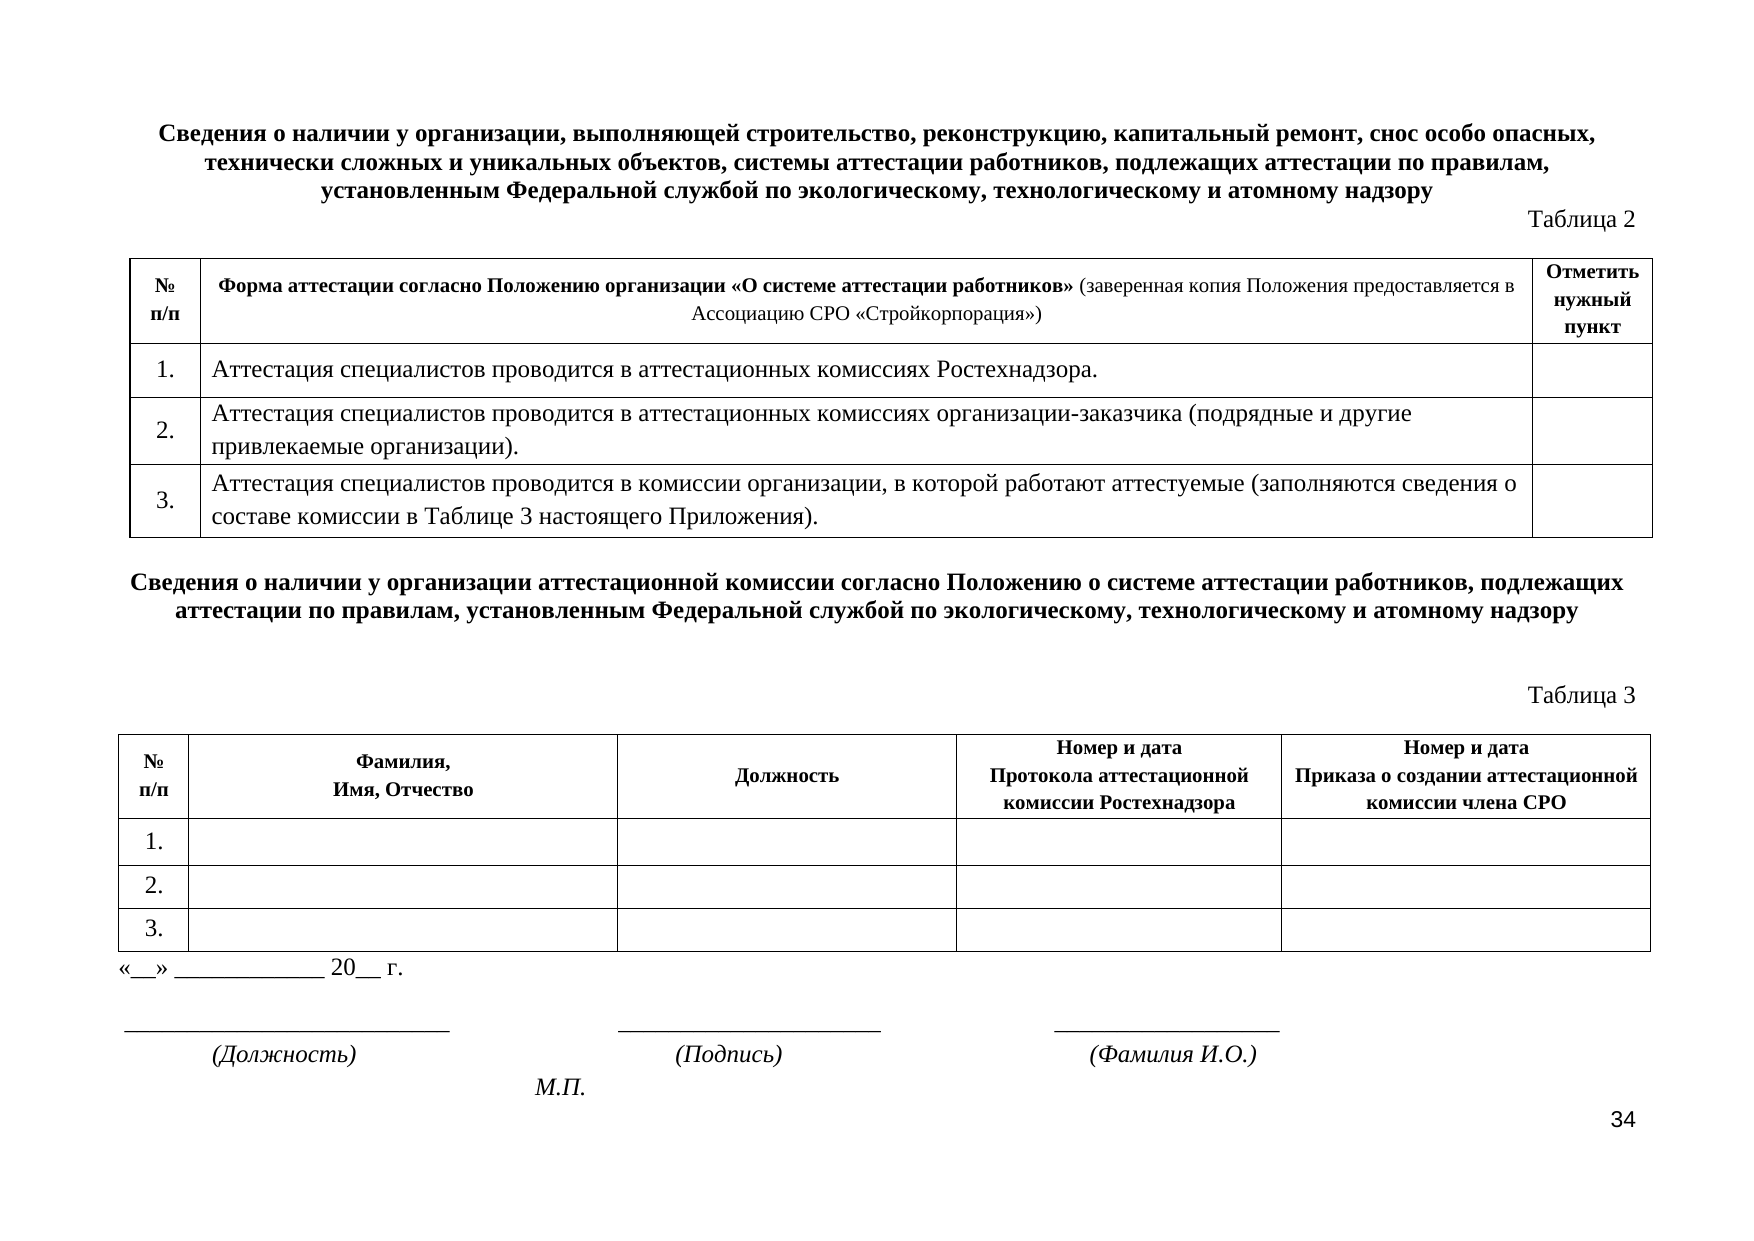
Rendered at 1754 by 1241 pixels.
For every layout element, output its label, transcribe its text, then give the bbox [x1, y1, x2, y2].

table_cell [1282, 909, 1650, 951]
text Сведения о наличии у организации, выполняющей строительство, реконструкцию, капитальный ремонт, снос особо опасных, технически сложных и уникальных объектов, системы аттестации работников, подлежащих аттестации по правилам, установленным Федеральной службой по экологическому, технологическому и атомному надзору [118, 118, 1636, 204]
table_cell [1533, 398, 1652, 464]
table_cell Аттестация специалистов проводится в комиссии организации, в которой работают аттестуемые (заполняются сведения о составе комиссии в Таблице 3 настоящего Приложения). [201, 465, 1532, 537]
table_cell [618, 909, 956, 951]
text Сведения о наличии у организации аттестационной комиссии согласно Положению о системе аттестации работников, подлежащих аттестации по правилам, установленным Федеральной службой по экологическому, технологическому и атомному надзору [118, 567, 1636, 624]
table_header Должность [618, 735, 956, 818]
text __________________________ _____________________ __________________ [118, 1006, 1625, 1034]
table_cell 3. [131, 465, 200, 537]
table_header № п/п [131, 259, 200, 342]
table_cell [618, 819, 956, 865]
table_cell [189, 866, 617, 908]
text (Должность) (Подпись) (Фамилия И.О.) [118, 1039, 1636, 1068]
table_header Номер и дата Протокола аттестационной комиссии Ростехнадзора [957, 735, 1281, 818]
table_cell Аттестация специалистов проводится в аттестационных комиссиях организации-заказчика (подрядные и другие привлекаемые организации). [201, 398, 1532, 464]
table_cell 3. [119, 909, 188, 951]
table_cell 1. [131, 344, 200, 397]
table_cell 1. [119, 819, 188, 865]
table_cell [189, 909, 617, 951]
table_cell [957, 866, 1281, 908]
table_cell Аттестация специалистов проводится в аттестационных комиссиях Ростехнадзора. [201, 344, 1532, 397]
table_cell [957, 909, 1281, 951]
table_header № п/п [119, 735, 188, 818]
table_cell [1282, 866, 1650, 908]
table_header Отметить нужный пункт [1533, 259, 1652, 342]
table_cell [618, 866, 956, 908]
table_header Форма аттестации согласно Положению организации «О системе аттестации работников» (заверенная копия Положения предоставляется в Ассоциацию СРО «Стройкорпорация») [201, 259, 1532, 342]
table_cell 2. [131, 398, 200, 464]
text Таблица 2 [118, 204, 1636, 233]
text Таблица 3 [118, 680, 1636, 709]
text «__» ____________ 20__ г. [118, 952, 1636, 981]
table_header Номер и дата Приказа о создании аттестационной комиссии члена СРО [1282, 735, 1650, 818]
table_cell 2. [119, 866, 188, 908]
text М.П. [118, 1072, 1636, 1101]
table_header Фамилия, Имя, Отчество [189, 735, 617, 818]
table_cell [189, 819, 617, 865]
table_cell [1282, 819, 1650, 865]
table_cell [957, 819, 1281, 865]
table_cell [1533, 344, 1652, 397]
table_cell [1533, 465, 1652, 537]
